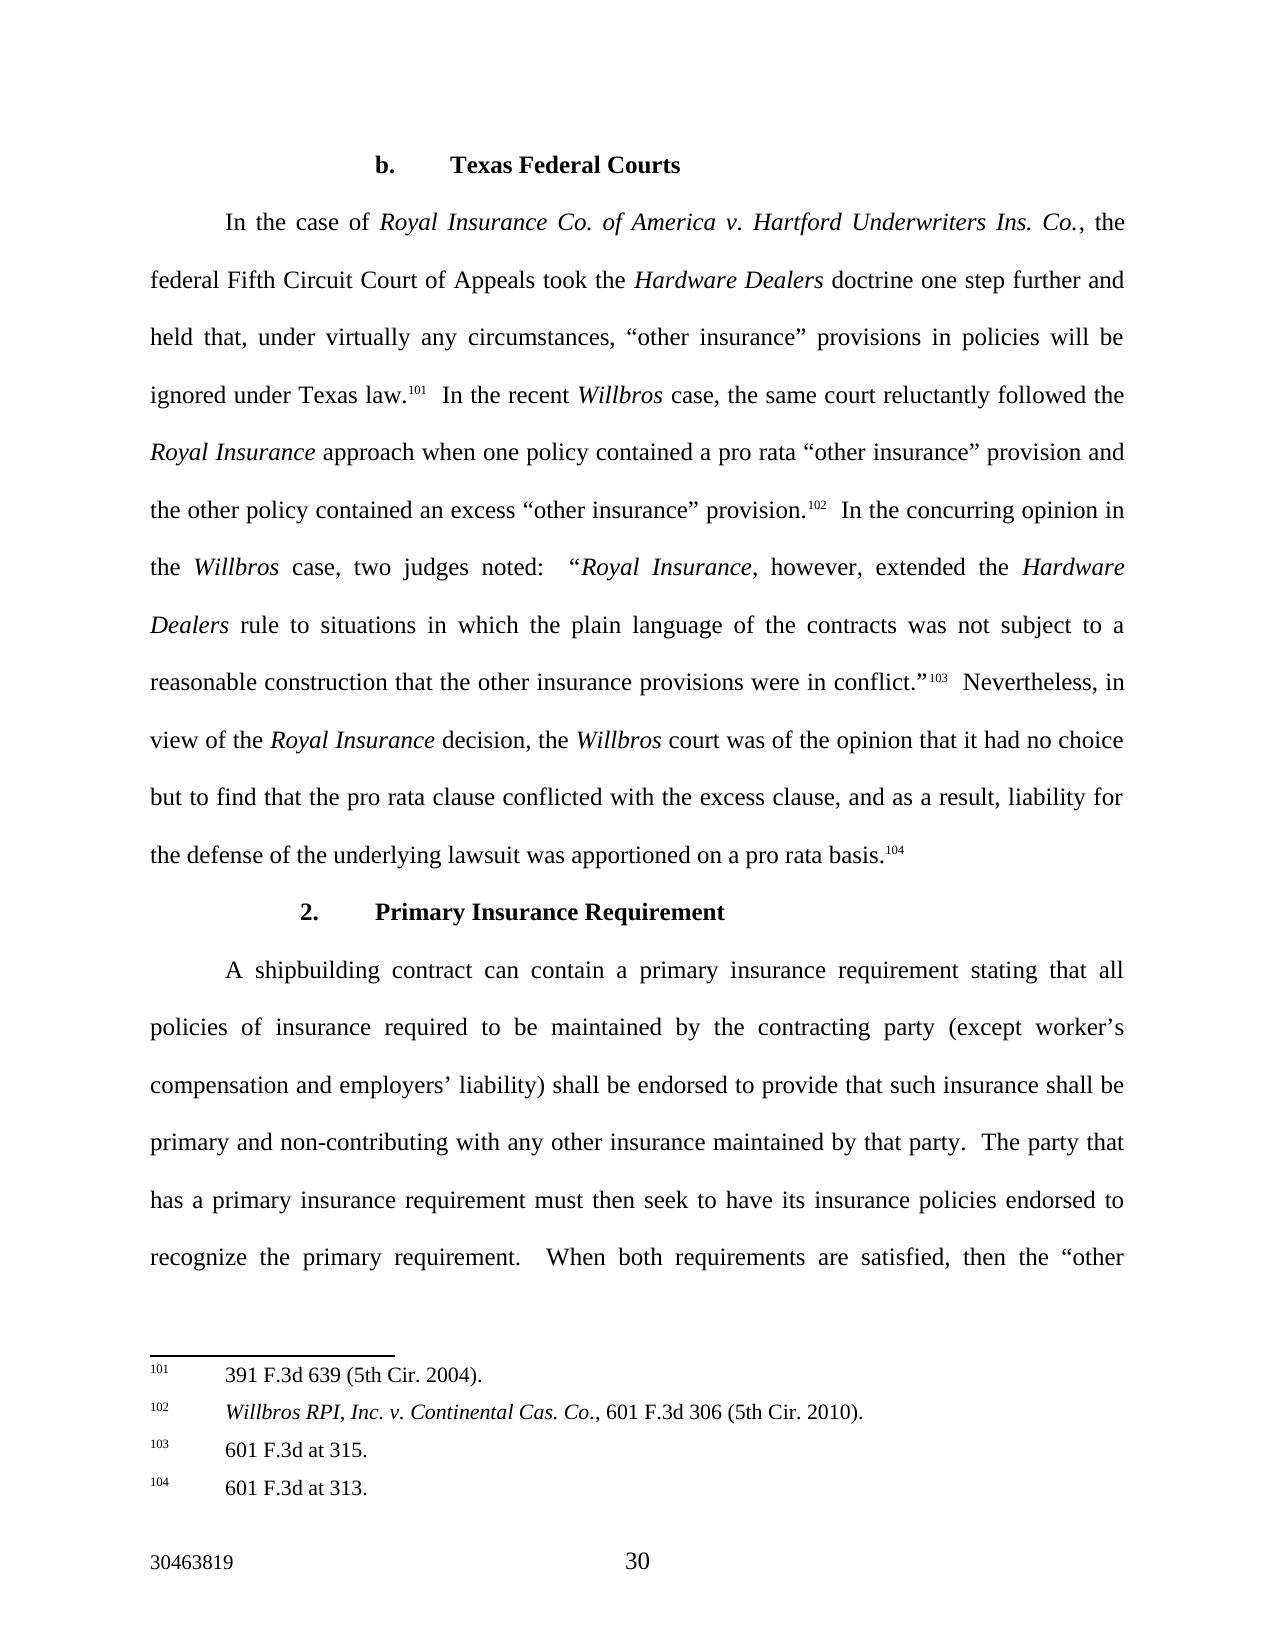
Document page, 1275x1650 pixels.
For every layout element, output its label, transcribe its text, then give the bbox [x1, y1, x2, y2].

text b. Texas Federal Courts [150, 150, 1125, 179]
text In the case of Royal Insurance Co. of America v. Hartford Underwriters Ins. Co., the federal Fifth Circuit Court of Appeals took the Hardware Dealers doctrine one step further and held that, under virtually any circumstances, “other insurance” provisions in policies will be ignored under Texas law. In the recent Willbros case, the same court reluctantly followed the Royal Insurance approach when one policy contained a pro rata “other insurance” provision and the other policy contained an excess “other insurance” provision. In the concurring opinion in the Willbros case, two judges noted: “Royal Insurance, however, extended the Hardware Dealers rule to situations in which the plain language of the contracts was not subject to a reasonable construction that the other insurance provisions were in conflict.” Nevertheless, in view of the Royal Insurance decision, the Willbros court was of the opinion that it had no choice but to find that the pro rata clause conflicted with the excess clause, and as a result, liability for the defense of the underlying lawsuit was apportioned on a pro rata basis. [150, 207, 1125, 869]
text 2. Primary Insurance Requirement [150, 897, 1125, 926]
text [150, 955, 1125, 1271]
